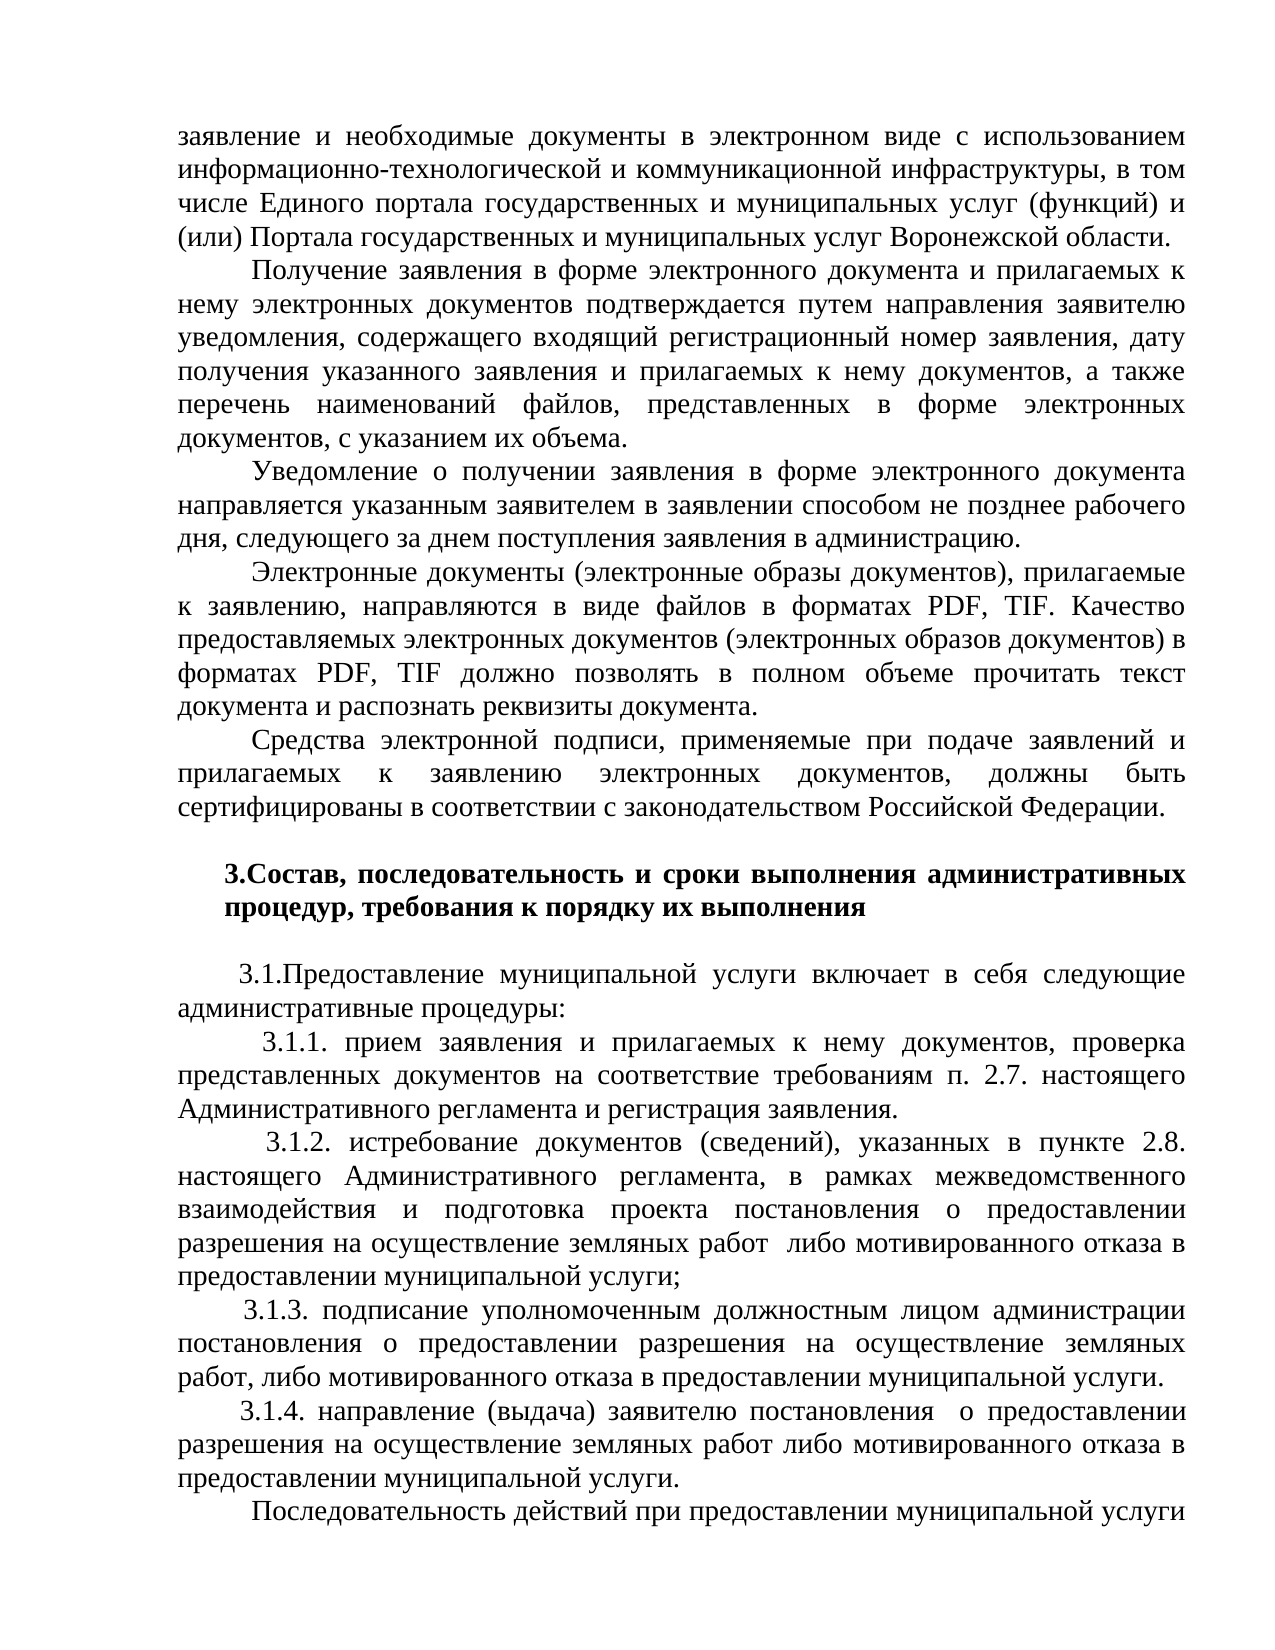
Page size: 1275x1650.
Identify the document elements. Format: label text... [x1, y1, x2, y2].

text 3.1.3. подписание уполномоченным должностным лицом администрации постановления о предоставлении разрешения на осуществление земляных работ, либо мотивированного отказа в предоставлении муниципальной услуги. [177, 1292, 1186, 1393]
text Получение заявления в форме электронного документа и прилагаемых к нему электронных документов подтверждается путем направления заявителю уведомления, содержащего входящий регистрационный номер заявления, дату получения указанного заявления и прилагаемых к нему документов, а также перечень наименований файлов, представленных в форме электронных документов, с указанием их объема. [177, 252, 1186, 453]
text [177, 118, 1186, 252]
text 3.1.4. направление (выдача) заявителю постановления о предоставлении разрешения на осуществление земляных работ либо мотивированного отказа в предоставлении муниципальной услуги. [177, 1393, 1186, 1493]
text 3.1.1. прием заявления и прилагаемых к нему документов, проверка представленных документов на соответствие требованиям п. 2.7. настоящего Административного регламента и регистрация заявления. [177, 1024, 1186, 1124]
text Электронные документы (электронные образы документов), прилагаемые к заявлению, направляются в виде файлов в форматах PDF, TIF. Качество предоставляемых электронных документов (электронных образов документов) в форматах PDF, TIF должно позволять в полном объеме прочитать текст документа и распознать реквизиты документа. [177, 554, 1186, 722]
text 3.1.Предоставление муниципальной услуги включает в себя следующие административные процедуры: [177, 957, 1186, 1024]
text 3.1.2. истребование документов (сведений), указанных в пункте 2.8. настоящего Административного регламента, в рамках межведомственного взаимодействия и подготовка проекта постановления о предоставлении разрешения на осуществление земляных работ либо мотивированного отказа в предоставлении муниципальной услуги; [177, 1124, 1186, 1292]
text Уведомление о получении заявления в форме электронного документа направляется указанным заявителем в заявлении способом не позднее рабочего дня, следующего за днем поступления заявления в администрацию. [177, 453, 1186, 554]
text 3.Состав, последовательность и сроки выполнения административных процедур, требования к порядку их выполнения [224, 856, 1186, 923]
text Средства электронной подписи, применяемые при подаче заявлений и прилагаемых к заявлению электронных документов, должны быть сертифицированы в соответствии с законодательством Российской Федерации. [177, 722, 1186, 822]
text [177, 1493, 1186, 1527]
